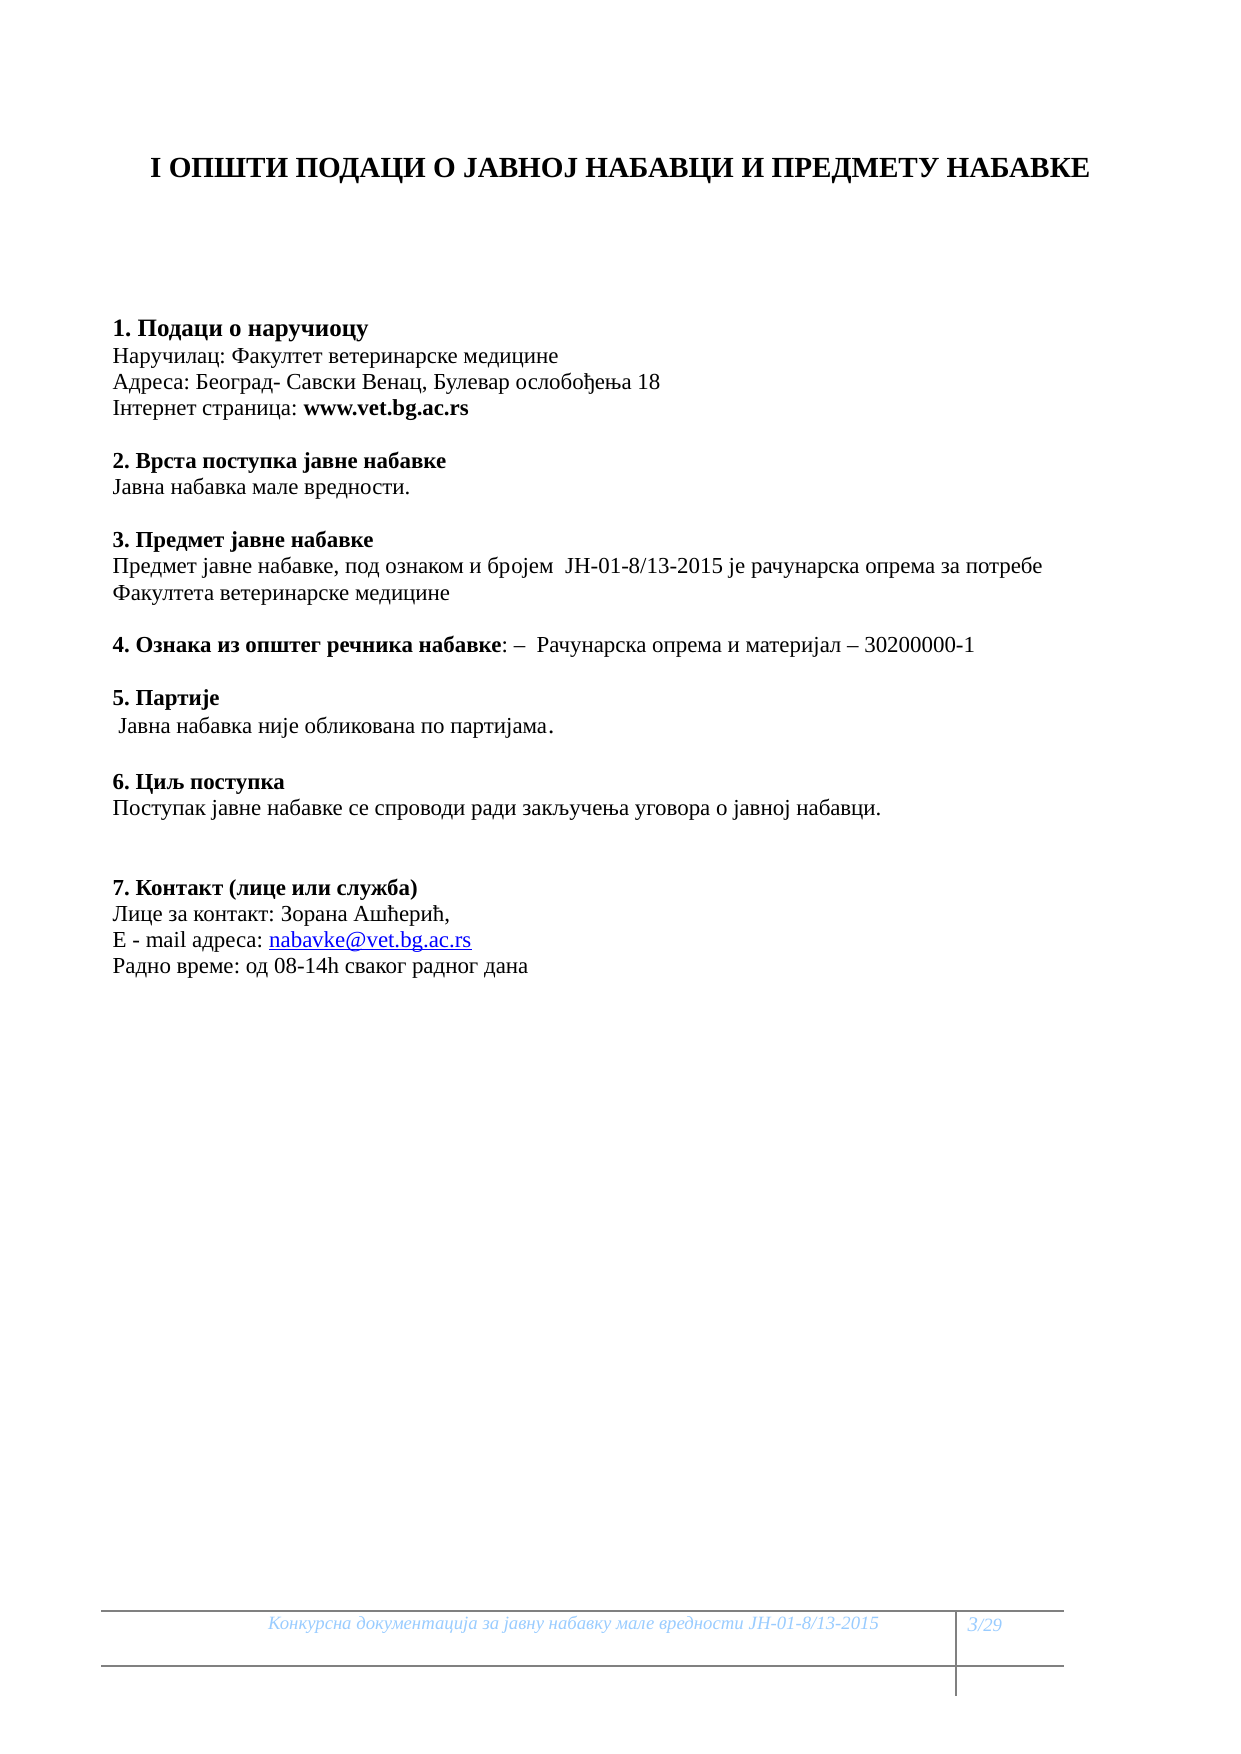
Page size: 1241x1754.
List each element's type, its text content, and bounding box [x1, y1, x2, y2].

text Предмет јавне набавке, под ознаком и бројем ЈН-01-8/13-2015 је рачунарска опрема за потребе Факултета ветеринарске медицине [112, 552, 1128, 605]
text 5. Партије [112, 684, 1128, 711]
text 4. Ознака из општег речника набавке: – Рачунарска опрема и материјал – 30200000-1 [112, 632, 1128, 658]
text Јавна набавка мале вредности. [112, 473, 1128, 500]
text 7. Контакт (лице или служба) [112, 873, 1128, 900]
text Лице за контакт: Зорана Ашћерић, [112, 900, 1128, 926]
text 6. Циљ поступка [112, 768, 1128, 794]
text I ОПШТИ ПОДАЦИ О ЈАВНОЈ НАБАВЦИ И ПРЕДМЕТУ НАБАВКЕ [112, 150, 1128, 183]
text Iнтернет страница: www.vet.bg.ac.rs [112, 394, 1128, 421]
text Радно време: од 08-14h сваког радног дана [112, 953, 1128, 979]
text Наручилац: Факултет ветеринарске медицине [112, 342, 1128, 368]
text Јавна набавка није обликована по партијама. [112, 711, 1128, 739]
text 1. Подаци о наручиоцу [112, 313, 1128, 342]
text Е - mail адреса: nabavke@vet.bg.ac.rs [112, 926, 1128, 953]
text Поступак јавне набавке се спроводи ради закључења уговора о јавној набавци. [112, 794, 1128, 821]
text 3. Предмет јавне набавке [112, 526, 1128, 552]
text Адреса: Београд- Савски Венац, Булевар ослобођења 18 [112, 368, 1128, 394]
text 2. Врста поступка јавне набавке [112, 447, 1128, 473]
